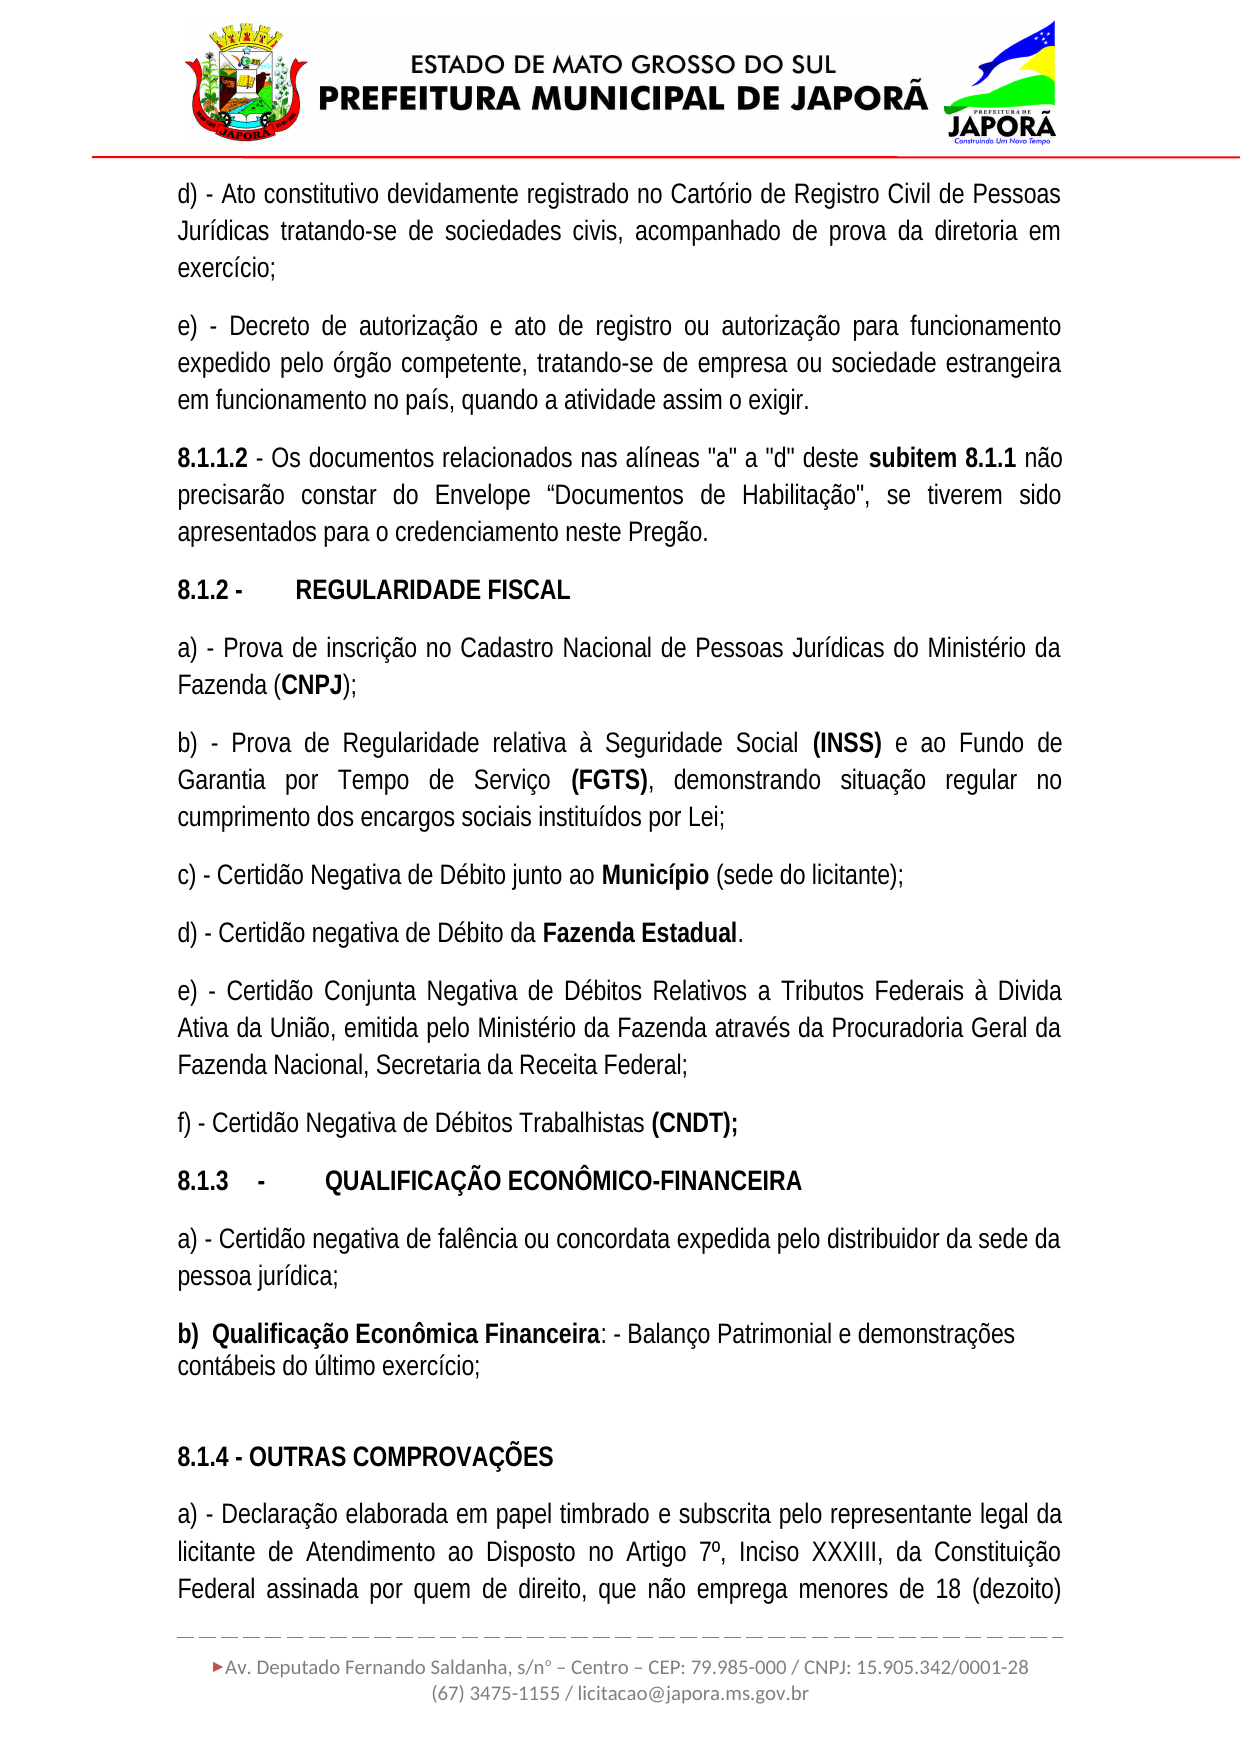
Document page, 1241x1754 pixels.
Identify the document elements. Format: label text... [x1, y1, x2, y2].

text b) - Prova de Regularidade relativa à Seguridade Social (INSS) e ao Fundo de Garantia por Tempo de Serviço (FGTS), demonstrando situação regular no cumprimento dos encargos sociais instituídos por Lei; [177, 726, 1063, 833]
text c) - Certidão Negativa de Débito junto ao Município (sede do licitante); [177, 858, 1063, 891]
text 8.1.3 - QUALIFICAÇÃO ECONÔMICO-FINANCEIRA [177, 1164, 1063, 1197]
text a) - Certidão negativa de falência ou concordata expedida pelo distribuidor da sede da pessoa jurídica; [177, 1222, 1063, 1292]
text b) Qualificação Econômica Financeira: - Balanço Patrimonial e demonstrações contábeis do último exercício; [177, 1317, 1063, 1382]
text d) - Certidão negativa de Débito da Fazenda Estadual. [177, 916, 1063, 949]
text a) - Prova de inscrição no Cadastro Nacional de Pessoas Jurídicas do Ministério da Fazenda (CNPJ); [177, 631, 1063, 701]
text 8.1.4 - OUTRAS COMPROVAÇÕES [177, 1440, 1063, 1472]
text f) - Certidão Negativa de Débitos Trabalhistas (CNDT); [177, 1106, 1063, 1139]
text 8.1.1.2 - Os documentos relacionados nas alíneas "a" a "d" deste subitem 8.1.1 não precisarão constar do Envelope “Documentos de Habilitação", se tiverem sido apresentados para o credenciamento neste Pregão. [177, 441, 1063, 548]
text e) - Certidão Conjunta Negativa de Débitos Relativos a Tributos Federais à Divida Ativa da União, emitida pelo Ministério da Fazenda através da Procuradoria Geral da Fazenda Nacional, Secretaria da Receita Federal; [177, 974, 1063, 1081]
text e) - Decreto de autorização e ato de registro ou autorização para funcionamento expedido pelo órgão competente, tratando-se de empresa ou sociedade estrangeira em funcionamento no país, quando a atividade assim o exigir. [177, 309, 1063, 416]
picture [184, 20, 1056, 145]
text 8.1.2 - REGULARIDADE FISCAL [177, 573, 1063, 606]
text d) - Ato constitutivo devidamente registrado no Cartório de Registro Civil de Pessoas Jurídicas tratando-se de sociedades civis, acompanhado de prova da diretoria em exercício; [177, 177, 1063, 284]
